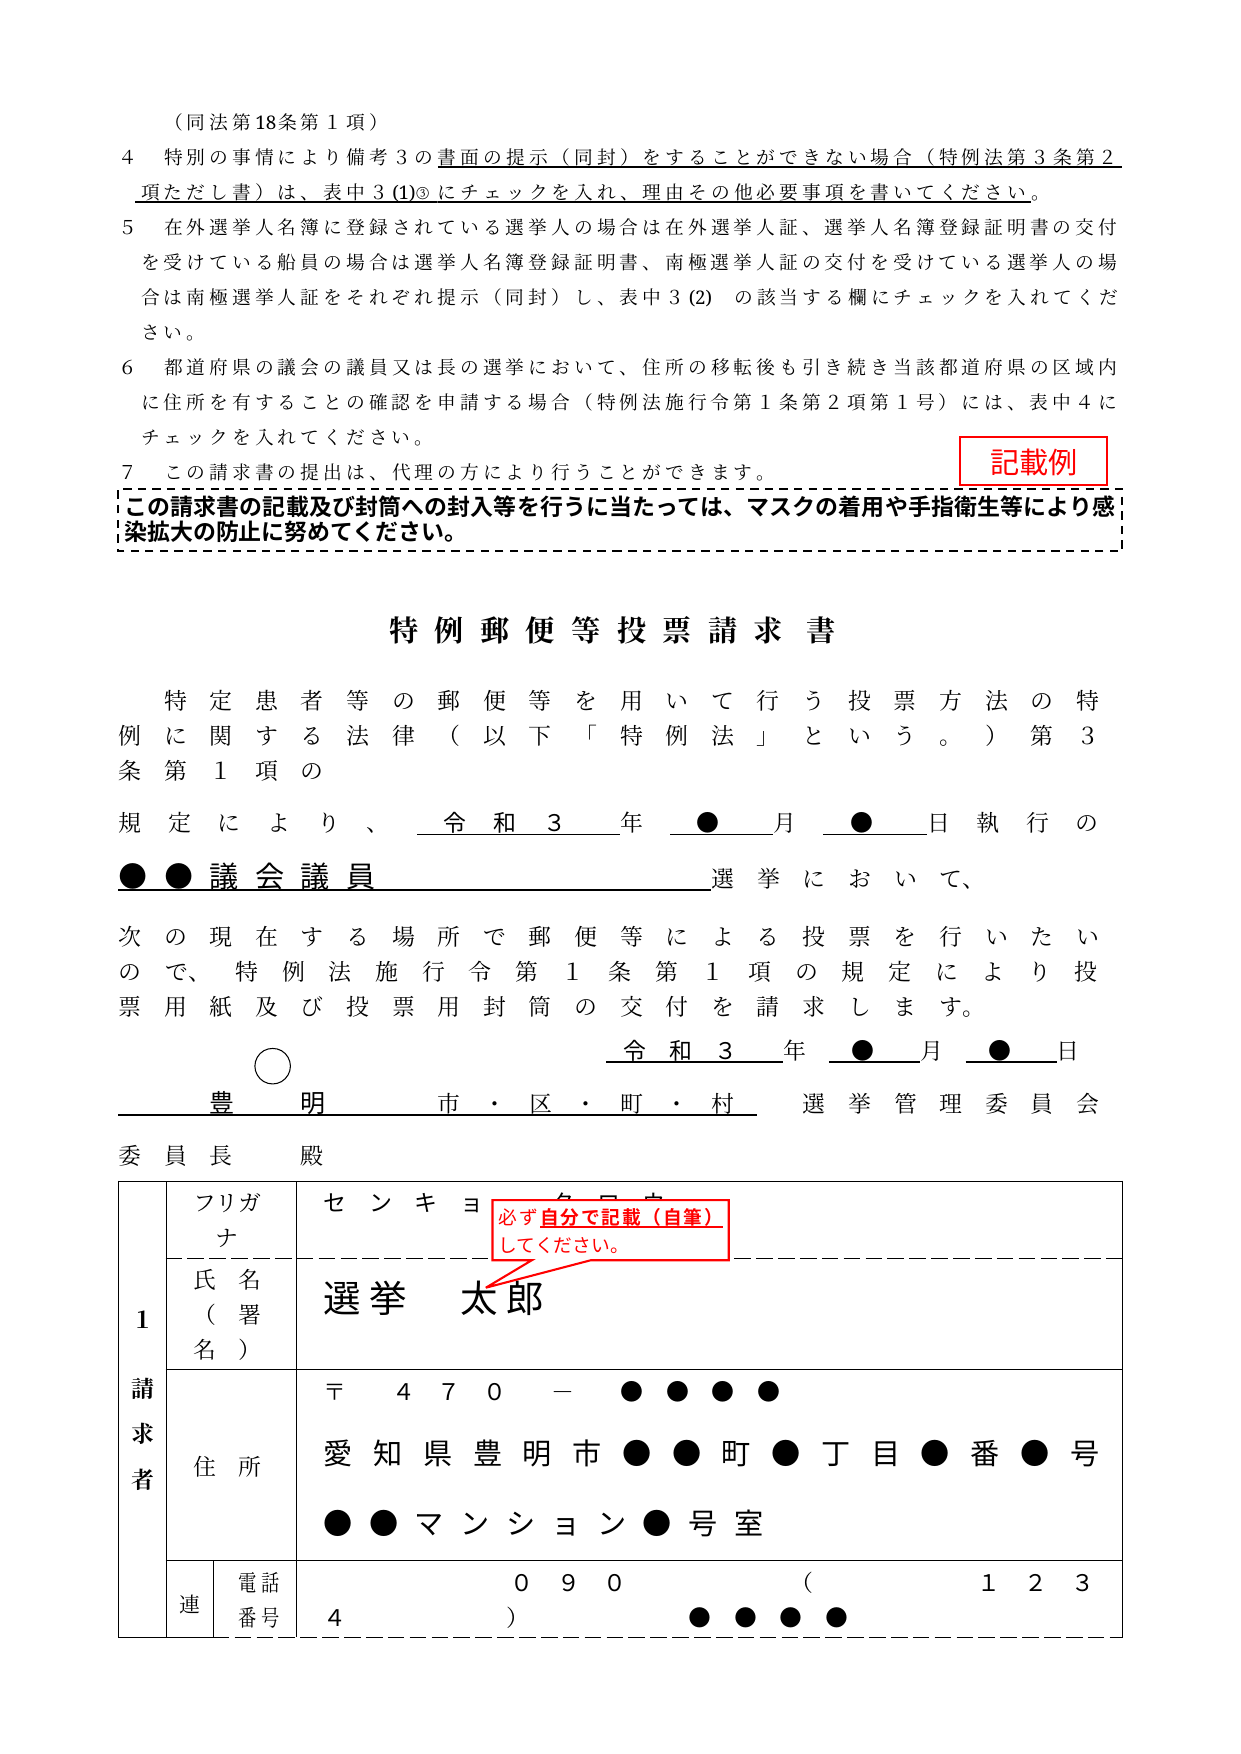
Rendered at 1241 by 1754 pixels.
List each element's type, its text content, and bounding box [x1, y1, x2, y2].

text 次の現在する場所で郵便等による投票を行いたいので、特例法施行令第１条第１項の規定により投票用紙及び投票用封筒の交付を請求します。 [118, 918, 1122, 1023]
table_header センキョ タロウ [297, 1182, 1122, 1257]
table_cell 選挙 太郎 [297, 1258, 1122, 1369]
text 特例郵便等投票請求書 [118, 594, 1122, 664]
text 特定患者等の郵便等を用いて行う投票方法の特例に関する法律（以下「特例法」という。）第３条第１項の [118, 682, 1122, 787]
text . 令和３ 年 ● 月 ● 日 [118, 1032, 1102, 1067]
table_cell 〒 ４７０ － ●●●● 愛知県豊明市●●町●丁目●番●号 ●●マンション●号室 [297, 1370, 1122, 1560]
table_cell 電話番号 [214, 1561, 296, 1637]
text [138, 104, 1122, 139]
text ７ この請求書の提出は、代理の方により行うことができます。 [118, 454, 1122, 489]
table_cell 住所 [167, 1370, 296, 1560]
table_cell 氏名 （署名） [167, 1258, 296, 1369]
table_cell ０９０ （ １２３４ ） ●●●● [297, 1561, 1122, 1637]
text ６ 都道府県の議会の議員又は長の選挙において、住所の移転後も引き続き当該都道府県の区域内に住所を有することの確認を申請する場合（特例法施行令第１条第２項第１号）には、表中４にチェックを入れてください。 [118, 349, 1122, 454]
table_cell 連絡先 [167, 1561, 213, 1637]
text 豊 明 市・区・町・村 選挙管理委員会委員長 殿 [118, 1067, 1122, 1172]
table_header １ 請求者 [119, 1182, 166, 1637]
text 規定により、 令和３ 年 ● 月 ● 日執行の ●●議会議員 選挙において、 [118, 804, 1122, 909]
text ５ 在外選挙人名簿に登録されている選挙人の場合は在外選挙人証、選挙人名簿登録証明書の交付を受けている船員の場合は選挙人名簿登録証明書、南極選挙人証の交付を受けている選挙人の場合は南極選挙人証をそれぞれ提示（同封）し、表中３(2)の該当する欄にチェックを入れてください。 [118, 209, 1122, 349]
table_header フリガナ [167, 1182, 296, 1257]
text ４ 特別の事情により備考３の書面の提示（同封）をすることができない場合（特例法第３条第２項ただし書）は、表中３(1)③にチェックを入れ、理由その他必要事項を書いてください。 [118, 139, 1122, 209]
